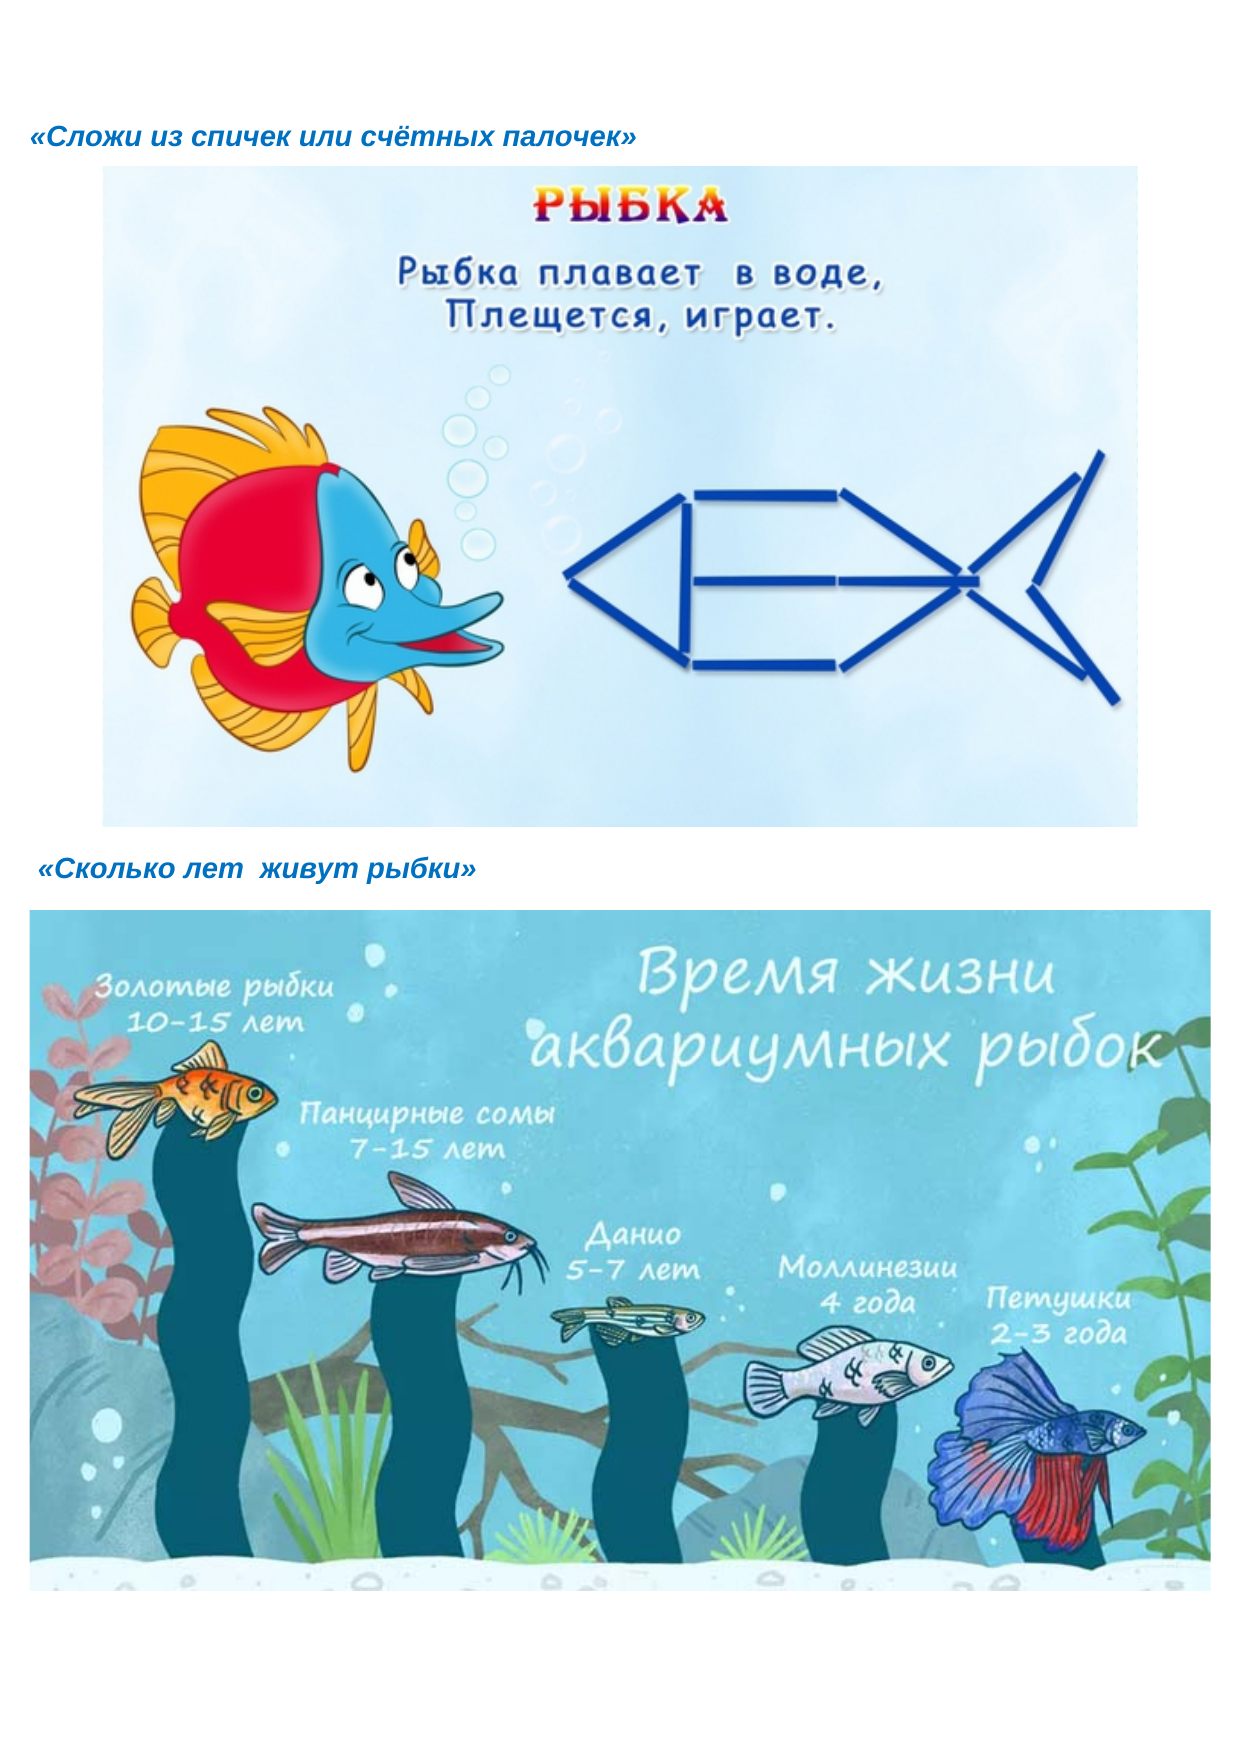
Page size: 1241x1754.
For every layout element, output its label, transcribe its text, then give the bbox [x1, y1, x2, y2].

text «Сложи из спичек или счётных палочек» [29, 119, 1211, 152]
picture [102, 166, 1138, 827]
text «Сколько лет живут рыбки» [29, 851, 1211, 884]
picture [29, 910, 1211, 1591]
